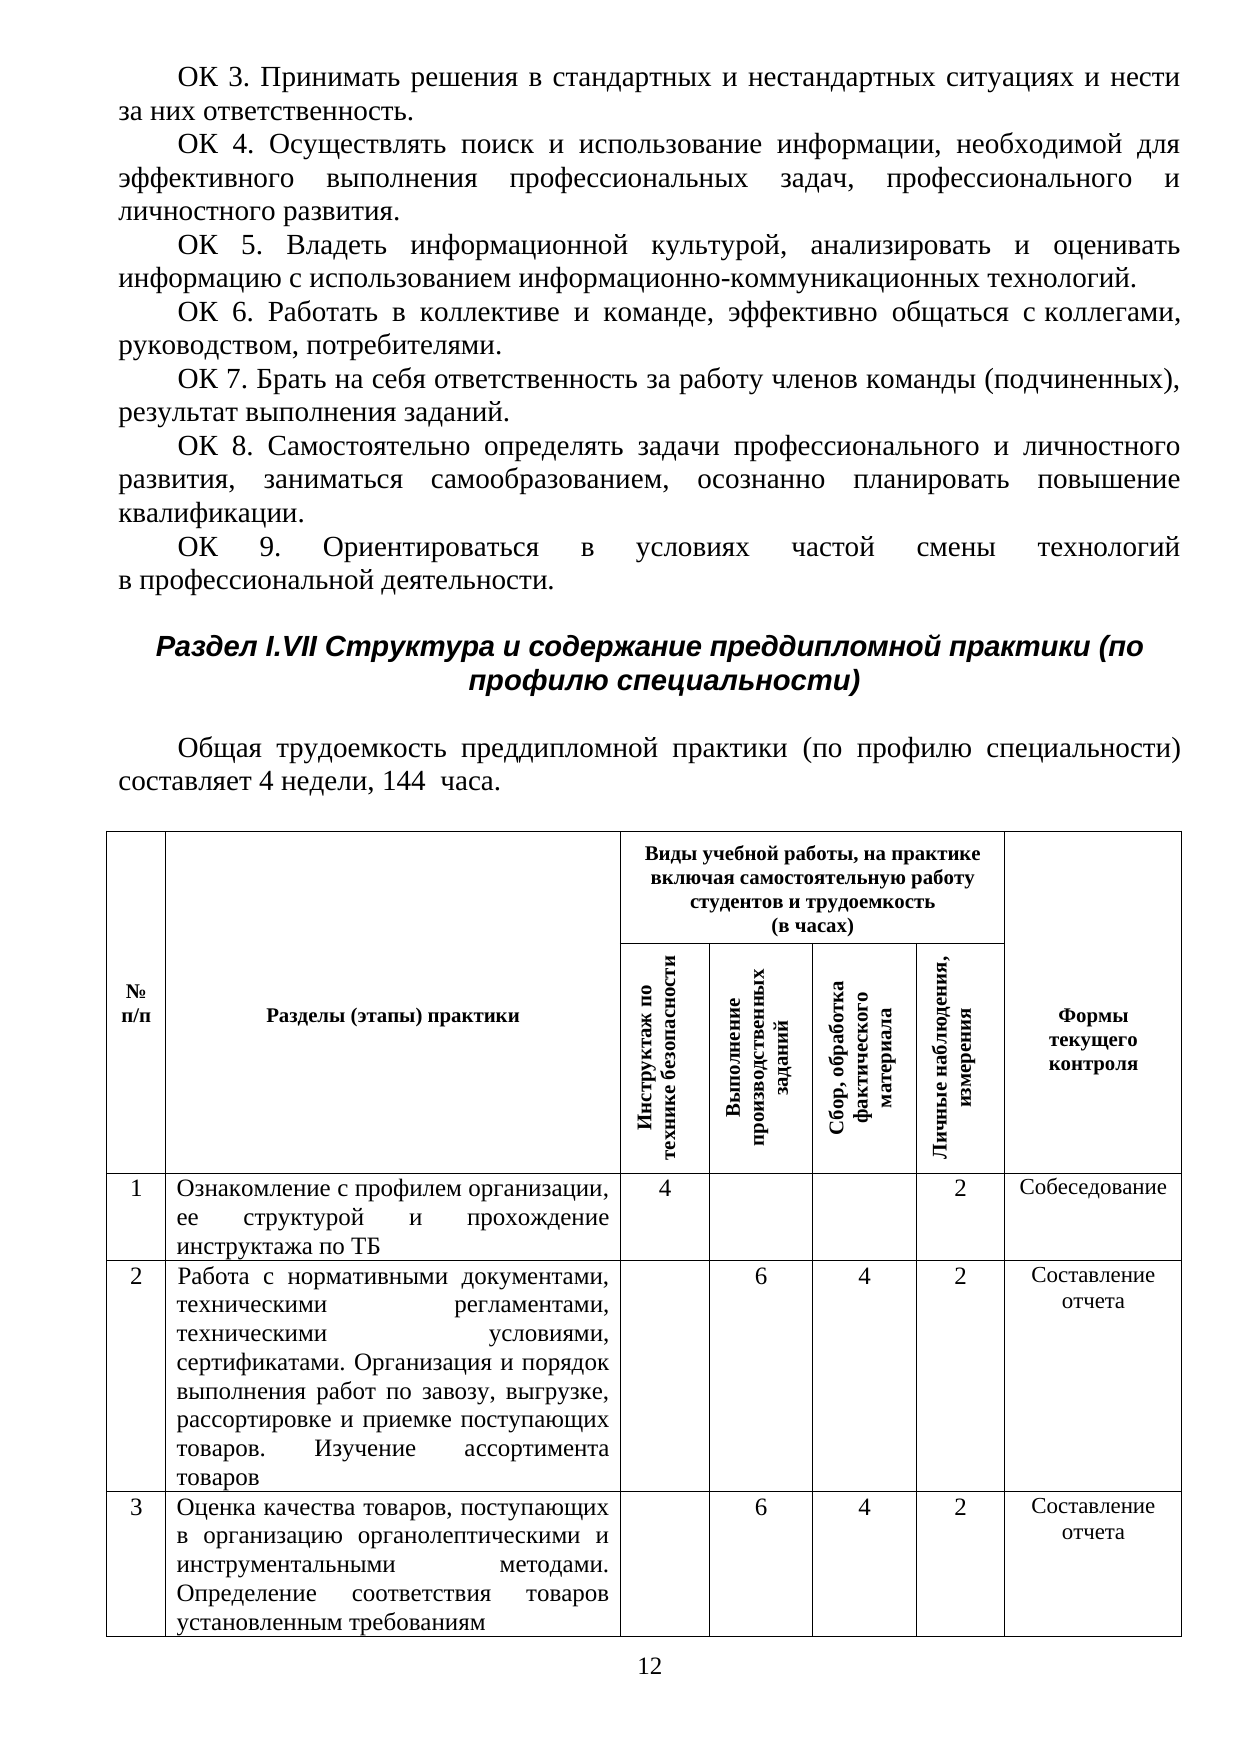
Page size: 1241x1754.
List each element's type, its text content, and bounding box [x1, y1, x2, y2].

table_cell Выполнение производственных заданий [710, 944, 812, 1172]
table_cell [813, 1174, 916, 1260]
table_cell 2 [917, 1261, 1004, 1491]
text ОК 9. Ориентироваться в условиях частой смены технологий в профессиональной деятельности. [118, 529, 1181, 596]
table_cell Составление отчета [1005, 1261, 1181, 1491]
text ОК 4. Осуществлять поиск и использование информации, необходимой для эффективного выполнения профессиональных задач, профессионального и личностного развития. [118, 126, 1181, 227]
text Общая трудоемкость преддипломной практики (по профилю специальности) составляет 4 недели, 144 часа. [118, 730, 1181, 797]
table_cell [710, 1174, 812, 1260]
text Раздел I.VII Структура и содержание преддипломной практики (по профилю специальности) [118, 629, 1181, 696]
table_cell [621, 1492, 709, 1636]
table_cell Сбор, обработка фактического материала [813, 944, 916, 1172]
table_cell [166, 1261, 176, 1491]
text ОК 3. Принимать решения в стандартных и нестандартных ситуациях и нести за них ответственность. [118, 59, 1181, 126]
text ОК 8. Самостоятельно определять задачи профессионального и личностного развития, заниматься самообразованием, осознанно планировать повышение квалификации. [118, 428, 1181, 529]
text ОК 7. Брать на себя ответственность за работу членов команды (подчиненных), результат выполнения заданий. [118, 361, 1181, 428]
table_cell Инструктаж по технике безопасности [621, 944, 709, 1172]
table_cell [621, 1261, 709, 1491]
table_cell 3 [107, 1492, 165, 1636]
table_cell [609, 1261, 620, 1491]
table_cell Составление отчета [1005, 1492, 1181, 1636]
table_cell Собеседование [1005, 1174, 1181, 1260]
table_cell 1 [107, 1174, 165, 1260]
table_cell Личные наблюдения, измерения [917, 944, 1004, 1172]
text ОК 5. Владеть информационной культурой, анализировать и оценивать информацию с использованием информационно-коммуникационных технологий. [118, 227, 1181, 294]
table_header № п/п [107, 832, 165, 1172]
table_cell 4 [813, 1492, 916, 1636]
table_cell 4 [621, 1174, 709, 1260]
table_cell Ознакомление с профилем организации, ее структурой и прохождение инструктажа по ТБ [166, 1174, 620, 1260]
text ОК 6. Работать в коллективе и команде, эффективно общаться с коллегами, руководством, потребителями. [118, 294, 1181, 361]
table_cell 6 [710, 1261, 812, 1491]
table_header Разделы (этапы) практики [166, 832, 620, 1172]
table_header Виды учебной работы, на практике включая самостоятельную работу студентов и трудоемкость (в часах) [621, 832, 1004, 943]
table_cell 2 [917, 1492, 1004, 1636]
table_cell 4 [813, 1261, 916, 1491]
table_cell 2 [107, 1261, 165, 1491]
table_cell 6 [710, 1492, 812, 1636]
table_cell Оценка качества товаров, поступающих в организацию органолептическими и инструментальными методами. Определение соответствия товаров установленным требованиям [166, 1492, 620, 1636]
table_cell 2 [917, 1174, 1004, 1260]
table_header Формы текущего контроля [1005, 832, 1181, 1172]
